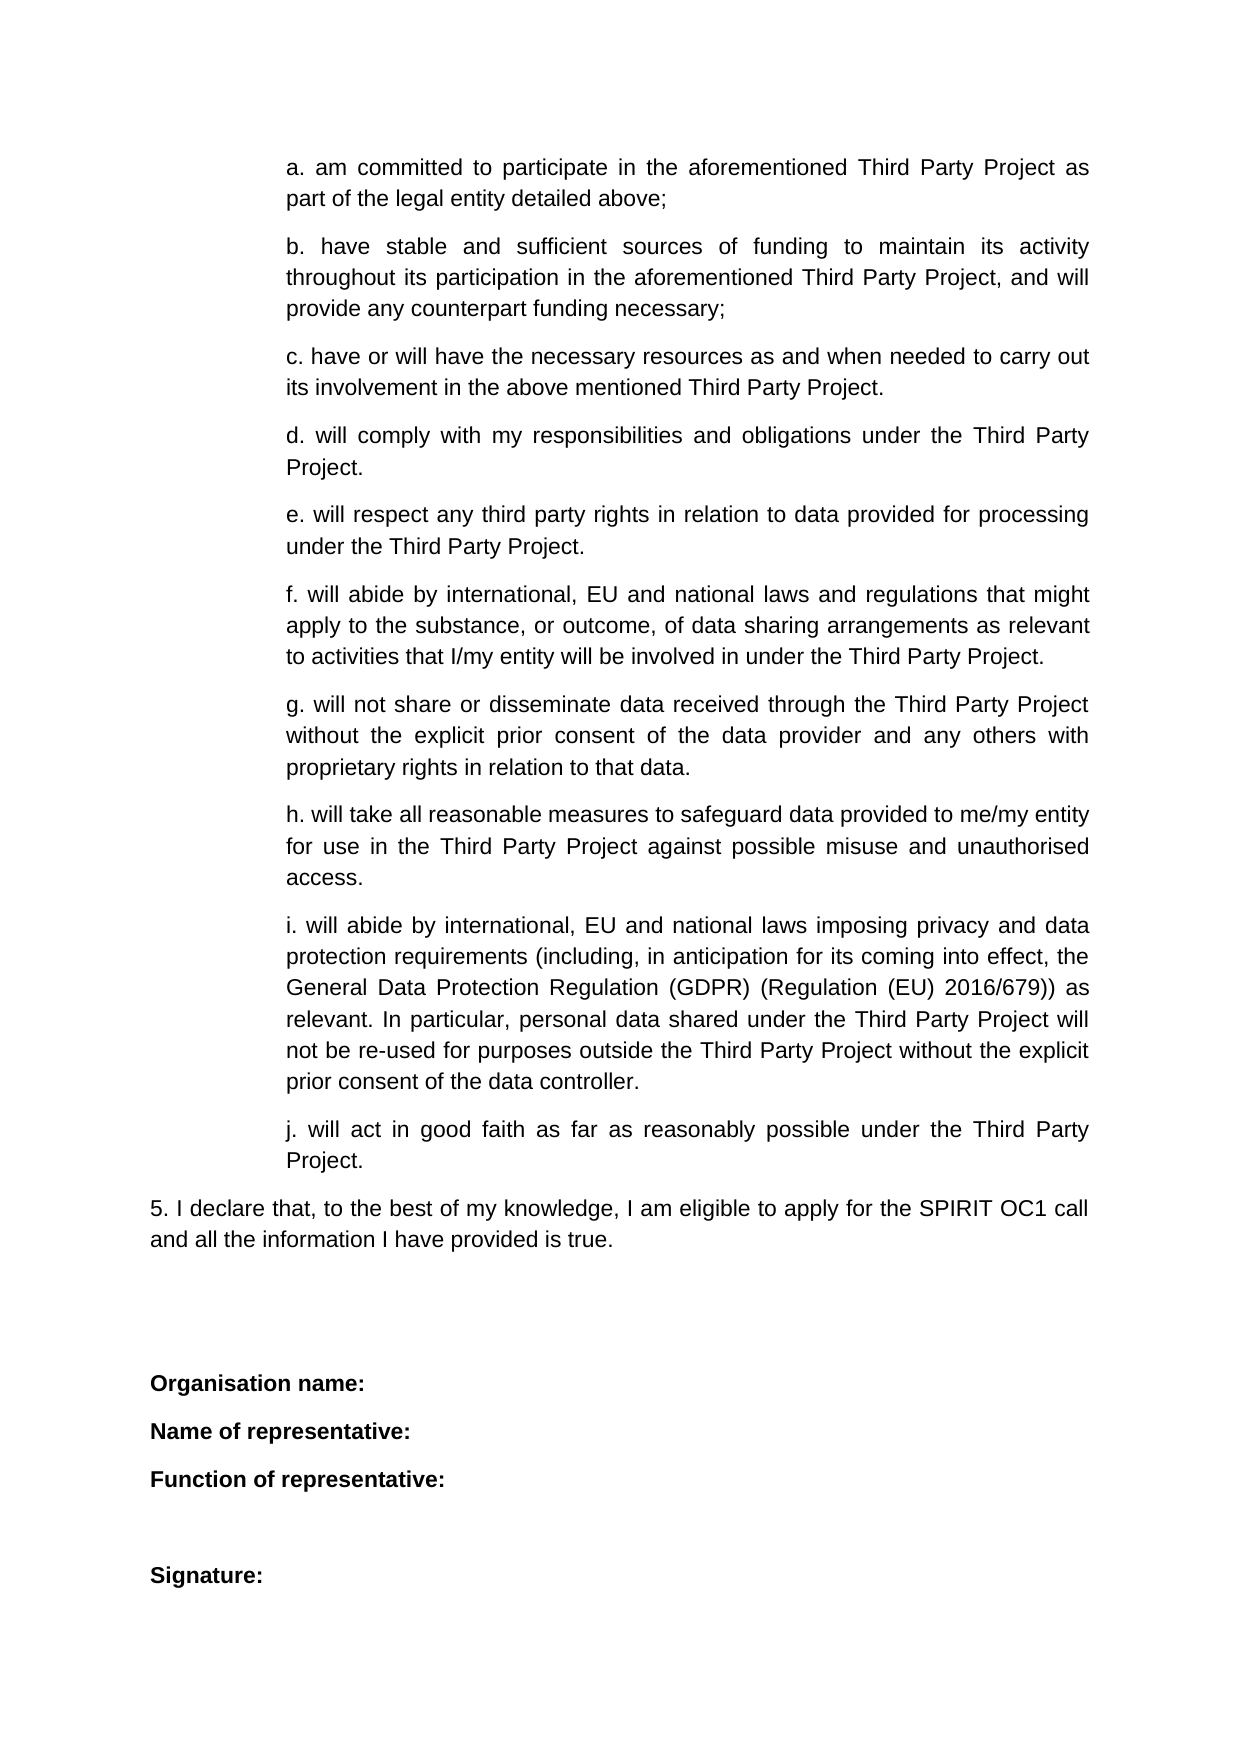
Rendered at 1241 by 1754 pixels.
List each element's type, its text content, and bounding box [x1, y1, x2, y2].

text 5. I declare that, to the best of my knowledge, I am eligible to apply for the SPIRIT OC1 call and all the information I have provided is true. [150, 1192, 1090, 1254]
text a. am committed to participate in the aforementioned Third Party Project as part of the legal entity detailed above; [286, 150, 1090, 212]
text Organisation name: [150, 1367, 1090, 1398]
text Name of representative: [150, 1414, 1090, 1446]
text j. will act in good faith as far as reasonably possible under the Third Party Project. [286, 1112, 1090, 1175]
text d. will comply with my responsibilities and obligations under the Third Party Project. [286, 419, 1090, 481]
text i. will abide by international, EU and national laws imposing privacy and data protection requirements (including, in anticipation for its coming into effect, the General Data Protection Regulation (GDPR) (Regulation (EU) 2016/679)) as relevant. In particular, personal data shared under the Third Party Project will not be re-used for purposes outside the Third Party Project without the explicit prior consent of the data controller. [286, 908, 1090, 1096]
text h. will take all reasonable measures to safeguard data provided to me/my entity for use in the Third Party Project against possible misuse and unauthorised access. [286, 798, 1090, 892]
text f. will abide by international, EU and national laws and regulations that might apply to the substance, or outcome, of data sharing arrangements as relevant to activities that I/my entity will be involved in under the Third Party Project. [286, 577, 1090, 671]
text Function of representative: [150, 1462, 1090, 1494]
text g. will not share or disseminate data received through the Third Party Project without the explicit prior consent of the data provider and any others with proprietary rights in relation to that data. [286, 687, 1090, 781]
text e. will respect any third party rights in relation to data provided for processing under the Third Party Project. [286, 498, 1090, 560]
text Signature: [150, 1558, 1090, 1589]
text c. have or will have the necessary resources as and when needed to carry out its involvement in the above mentioned Third Party Project. [286, 339, 1090, 402]
text b. have stable and sufficient sources of funding to maintain its activity throughout its participation in the aforementioned Third Party Project, and will provide any counterpart funding necessary; [286, 229, 1090, 323]
